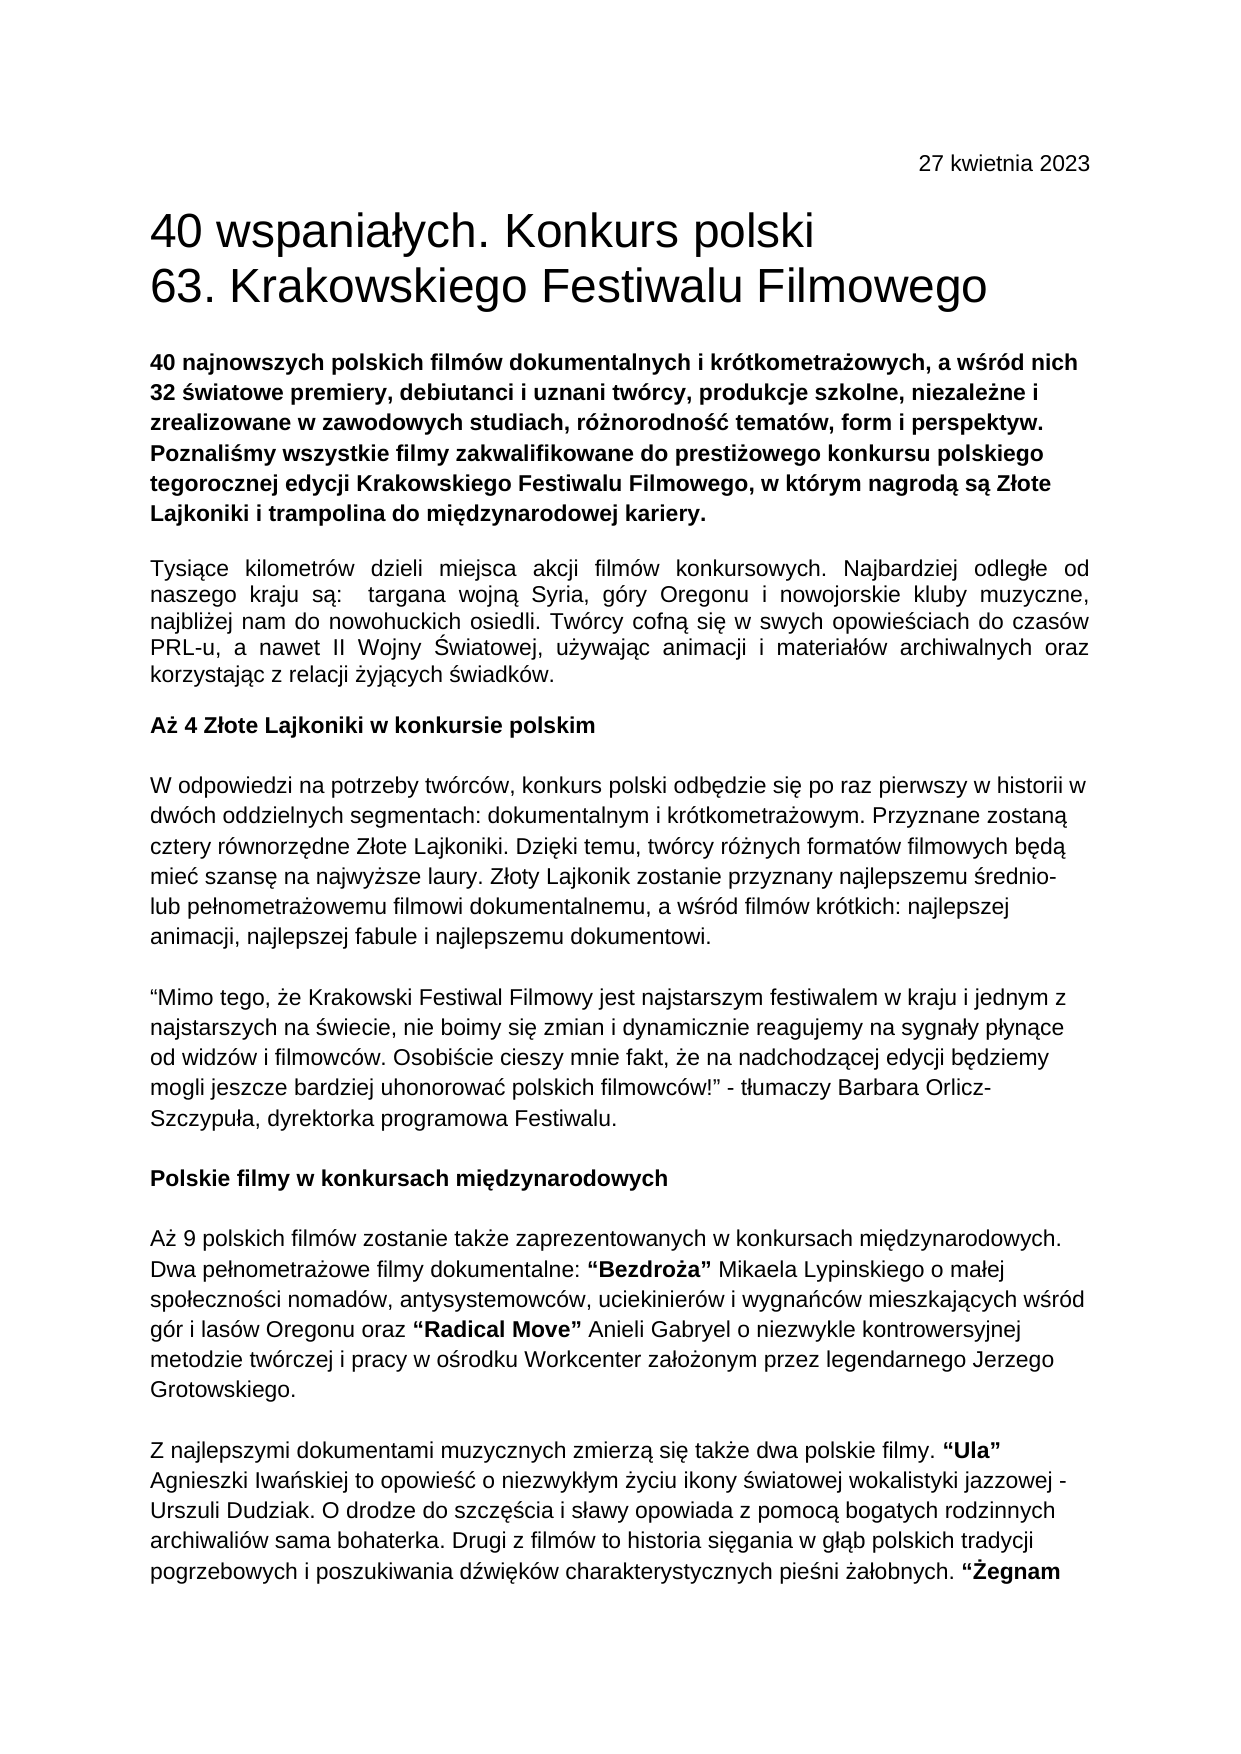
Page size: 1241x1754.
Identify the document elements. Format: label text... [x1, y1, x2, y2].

text 40 najnowszych polskich filmów dokumentalnych i krótkometrażowych, a wśród nich 32 światowe premiery, debiutanci i uznani twórcy, produkcje szkolne, niezależne i zrealizowane w zawodowych studiach, różnorodność tematów, form i perspektyw. Poznaliśmy wszystkie filmy zakwalifikowane do prestiżowego konkursu polskiego tegorocznej edycji Krakowskiego Festiwalu Filmowego, w którym nagrodą są Złote Lajkoniki i trampolina do międzynarodowej kariery. [150, 349, 1090, 526]
title 40 wspaniałych. Konkurs polski 63. Krakowskiego Festiwalu Filmowego [150, 202, 1090, 312]
text Tysiące kilometrów dzieli miejsca akcji filmów konkursowych. Najbardziej odległe od naszego kraju są: targana wojną Syria, góry Oregonu i nowojorskie kluby muzyczne, najbliżej nam do nowohuckich osiedli. Twórcy cofną się w swych opowieściach do czasów PRL-u, a nawet II Wojny Światowej, używając animacji i materiałów archiwalnych oraz korzystając z relacji żyjących świadków. [150, 555, 1090, 687]
text “Mimo tego, że Krakowski Festiwal Filmowy jest najstarszym festiwalem w kraju i jednym z najstarszych na świecie, nie boimy się zmian i dynamicznie reagujemy na sygnały płynące od widzów i filmowców. Osobiście cieszy mnie fakt, że na nadchodzącej edycji będziemy mogli jeszcze bardziej uhonorować polskich filmowców!” - tłumaczy Barbara Orlicz-Szczypuła, dyrektorka programowa Festiwalu. [150, 984, 1090, 1131]
text Aż 9 polskich filmów zostanie także zaprezentowanych w konkursach międzynarodowych. Dwa pełnometrażowe filmy dokumentalne: “Bezdroża” Mikaela Lypinskiego o małej społeczności nomadów, antysystemowców, uciekinierów i wygnańców mieszkających wśród gór i lasów Oregonu oraz “Radical Move” Anieli Gabryel o niezwykle kontrowersyjnej metodzie twórczej i pracy w ośrodku Workcenter założonym przez legendarnego Jerzego Grotowskiego. [150, 1225, 1090, 1403]
text Aż 4 Złote Lajkoniki w konkursie polskim [150, 712, 1090, 738]
text 27 kwietnia 2023 [150, 150, 1090, 176]
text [150, 1437, 1090, 1584]
text Polskie filmy w konkursach międzynarodowych [150, 1165, 1090, 1191]
text W odpowiedzi na potrzeby twórców, konkurs polski odbędzie się po raz pierwszy w historii w dwóch oddzielnych segmentach: dokumentalnym i krótkometrażowym. Przyznane zostaną cztery równorzędne Złote Lajkoniki. Dzięki temu, twórcy różnych formatów filmowych będą mieć szansę na najwyższe laury. Złoty Lajkonik zostanie przyznany najlepszemu średnio- lub pełnometrażowemu filmowi dokumentalnemu, a wśród filmów krótkich: najlepszej animacji, najlepszej fabule i najlepszemu dokumentowi. [150, 772, 1090, 950]
